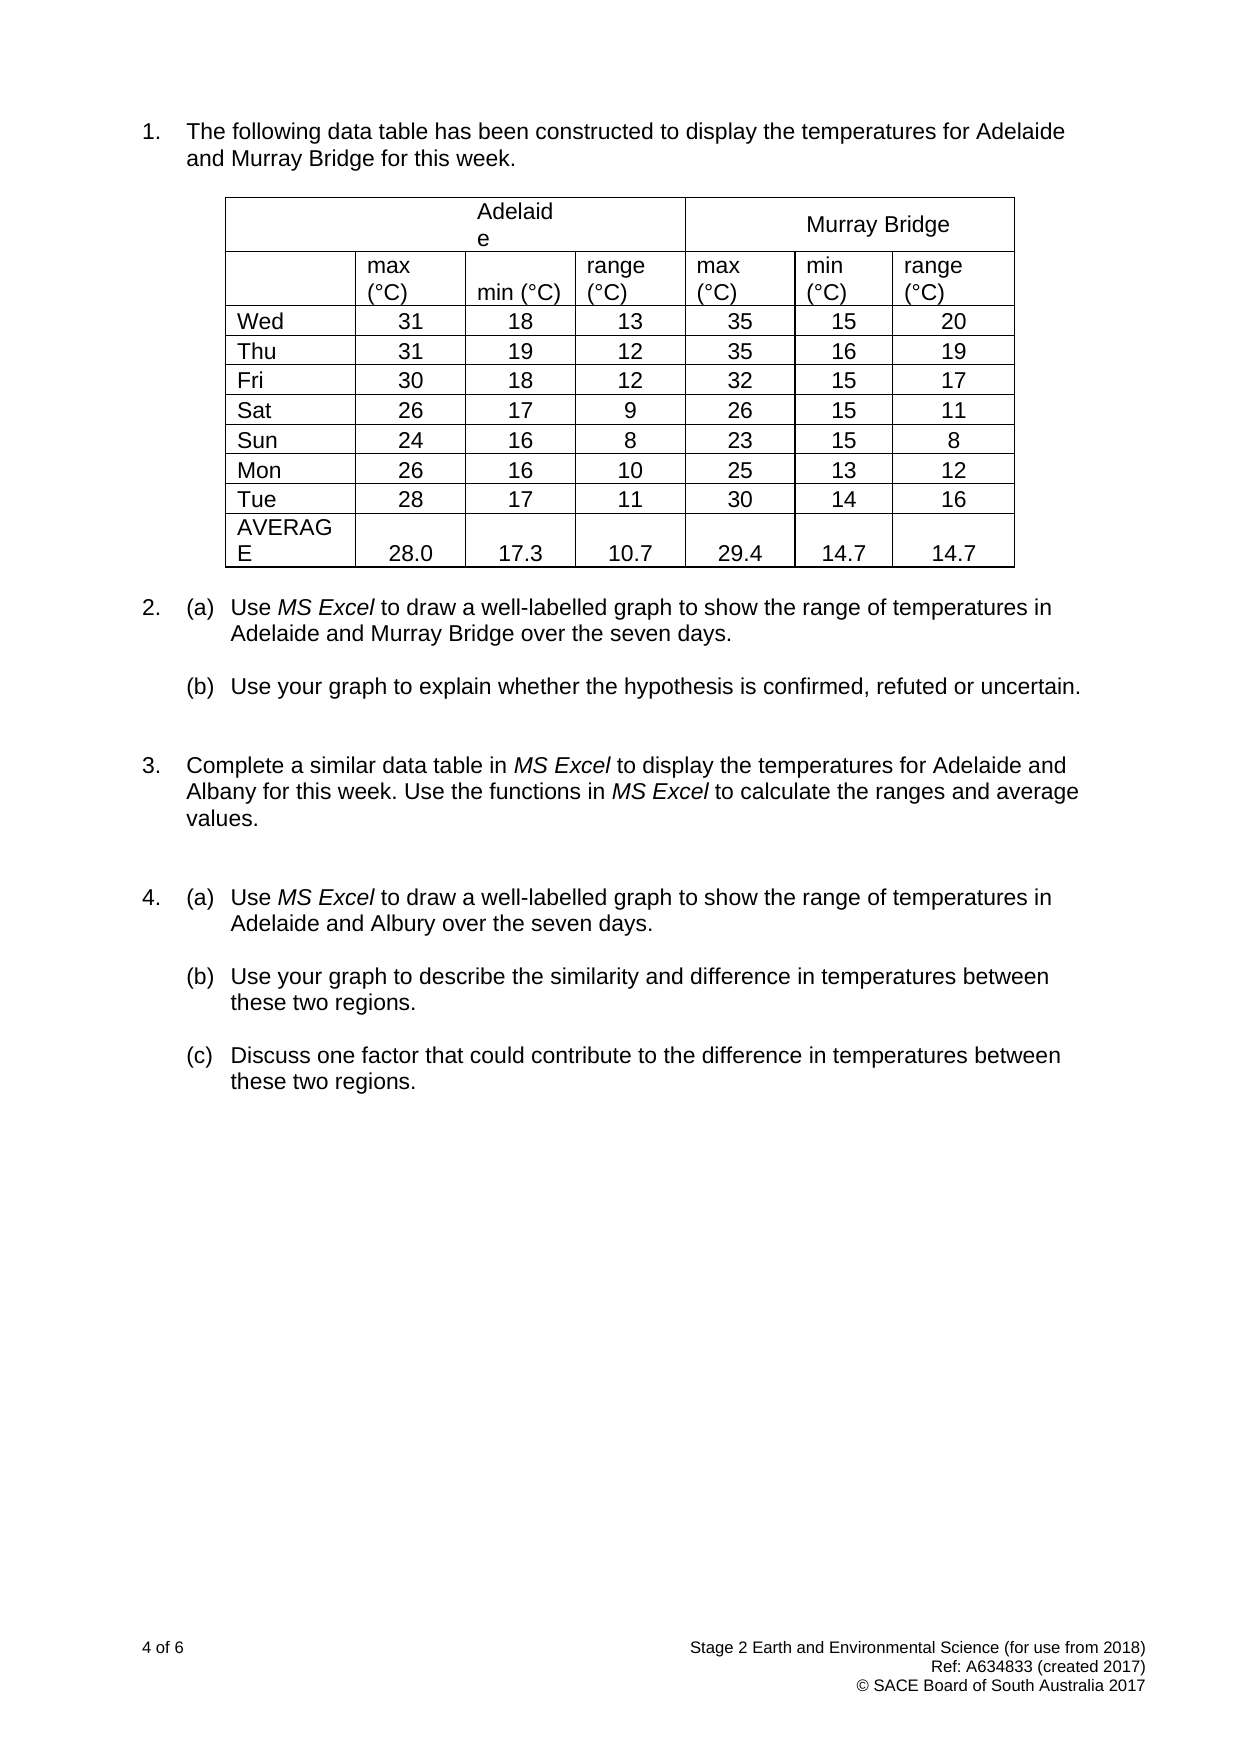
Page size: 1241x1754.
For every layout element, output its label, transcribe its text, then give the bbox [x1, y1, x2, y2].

table_cell 8 [576, 425, 685, 453]
table_cell 31 [356, 336, 465, 364]
table_cell 17 [466, 395, 575, 423]
table_cell 19 [893, 336, 1014, 364]
table_cell 18 [466, 306, 575, 334]
table_cell 17.3 [466, 514, 575, 566]
table_cell 14 [796, 484, 892, 513]
table_cell 12 [576, 336, 685, 364]
table_cell 26 [356, 454, 465, 483]
table_cell 23 [686, 425, 794, 453]
table_cell 24 [356, 425, 465, 453]
table_cell 30 [356, 365, 465, 394]
table_cell 35 [686, 336, 794, 364]
table_cell 28 [356, 484, 465, 513]
table_cell 17 [466, 484, 575, 513]
table_cell 14.7 [796, 514, 892, 566]
table_cell 20 [893, 306, 1014, 334]
table_cell 32 [686, 365, 794, 394]
table_cell 35 [686, 306, 794, 334]
table_cell [226, 252, 355, 305]
table_cell 25 [686, 454, 794, 483]
table_cell 15 [796, 365, 892, 394]
text (c) Discuss one factor that could contribute to the difference in temperatures between these two regions. [142, 1042, 1098, 1094]
table_cell Fri [226, 365, 355, 394]
table_cell 13 [576, 306, 685, 334]
table_cell Wed [226, 306, 355, 334]
table_cell 30 [686, 484, 794, 513]
table_cell 10.7 [576, 514, 685, 566]
table_cell 12 [893, 454, 1014, 483]
text 2. (a) Use MS Excel to draw a well-labelled graph to show the range of temperatures in Adelaide and Murray Bridge over the seven days. [142, 594, 1098, 646]
table_cell 16 [466, 454, 575, 483]
table_cell AVERAGE [226, 514, 355, 566]
table_cell min (°C) [466, 252, 575, 305]
text 1. The following data table has been constructed to display the temperatures for Adelaide and Murray Bridge for this week. [142, 118, 1098, 171]
table_cell Sat [226, 395, 355, 423]
table_cell 26 [686, 395, 794, 423]
table_cell range (°C) [893, 252, 1014, 305]
table_header [686, 198, 795, 251]
table_cell 9 [576, 395, 685, 423]
table_cell 8 [893, 425, 1014, 453]
table_cell 18 [466, 365, 575, 394]
table_cell Mon [226, 454, 355, 483]
table_header [226, 198, 356, 251]
table_cell 19 [466, 336, 575, 364]
table_header [356, 198, 466, 251]
table_cell 26 [356, 395, 465, 423]
table_cell 12 [576, 365, 685, 394]
table_cell 15 [796, 395, 892, 423]
table_cell 29.4 [686, 514, 794, 566]
table_cell 28.0 [356, 514, 465, 566]
table_cell 13 [796, 454, 892, 483]
table_header Adelaide [466, 198, 575, 251]
table_header Murray Bridge [795, 198, 1014, 251]
table_cell min (°C) [796, 252, 892, 305]
text (b) Use your graph to describe the similarity and difference in temperatures between these two regions. [142, 963, 1098, 1015]
table_cell 17 [893, 365, 1014, 394]
table_header [575, 198, 685, 251]
table_cell 15 [796, 425, 892, 453]
table_cell 15 [796, 306, 892, 334]
text (b) Use your graph to explain whether the hypothesis is confirmed, refuted or uncertain. [142, 673, 1098, 699]
table_cell Sun [226, 425, 355, 453]
table_cell 16 [893, 484, 1014, 513]
table_cell 11 [893, 395, 1014, 423]
table_cell 14.7 [893, 514, 1014, 566]
table_cell max (°C) [686, 252, 794, 305]
table_cell 16 [466, 425, 575, 453]
table_cell range (°C) [576, 252, 685, 305]
table_cell 16 [796, 336, 892, 364]
text 4. (a) Use MS Excel to draw a well-labelled graph to show the range of temperatures in Adelaide and Albury over the seven days. [142, 884, 1098, 936]
table_cell 10 [576, 454, 685, 483]
text 3. Complete a similar data table in MS Excel to display the temperatures for Adelaide and Albany for this week. Use the functions in MS Excel to calculate the ranges and average values. [142, 752, 1098, 831]
table_cell 31 [356, 306, 465, 334]
table_cell max (°C) [356, 252, 465, 305]
table_cell 11 [576, 484, 685, 513]
table_cell Thu [226, 336, 355, 364]
table_cell Tue [226, 484, 355, 513]
